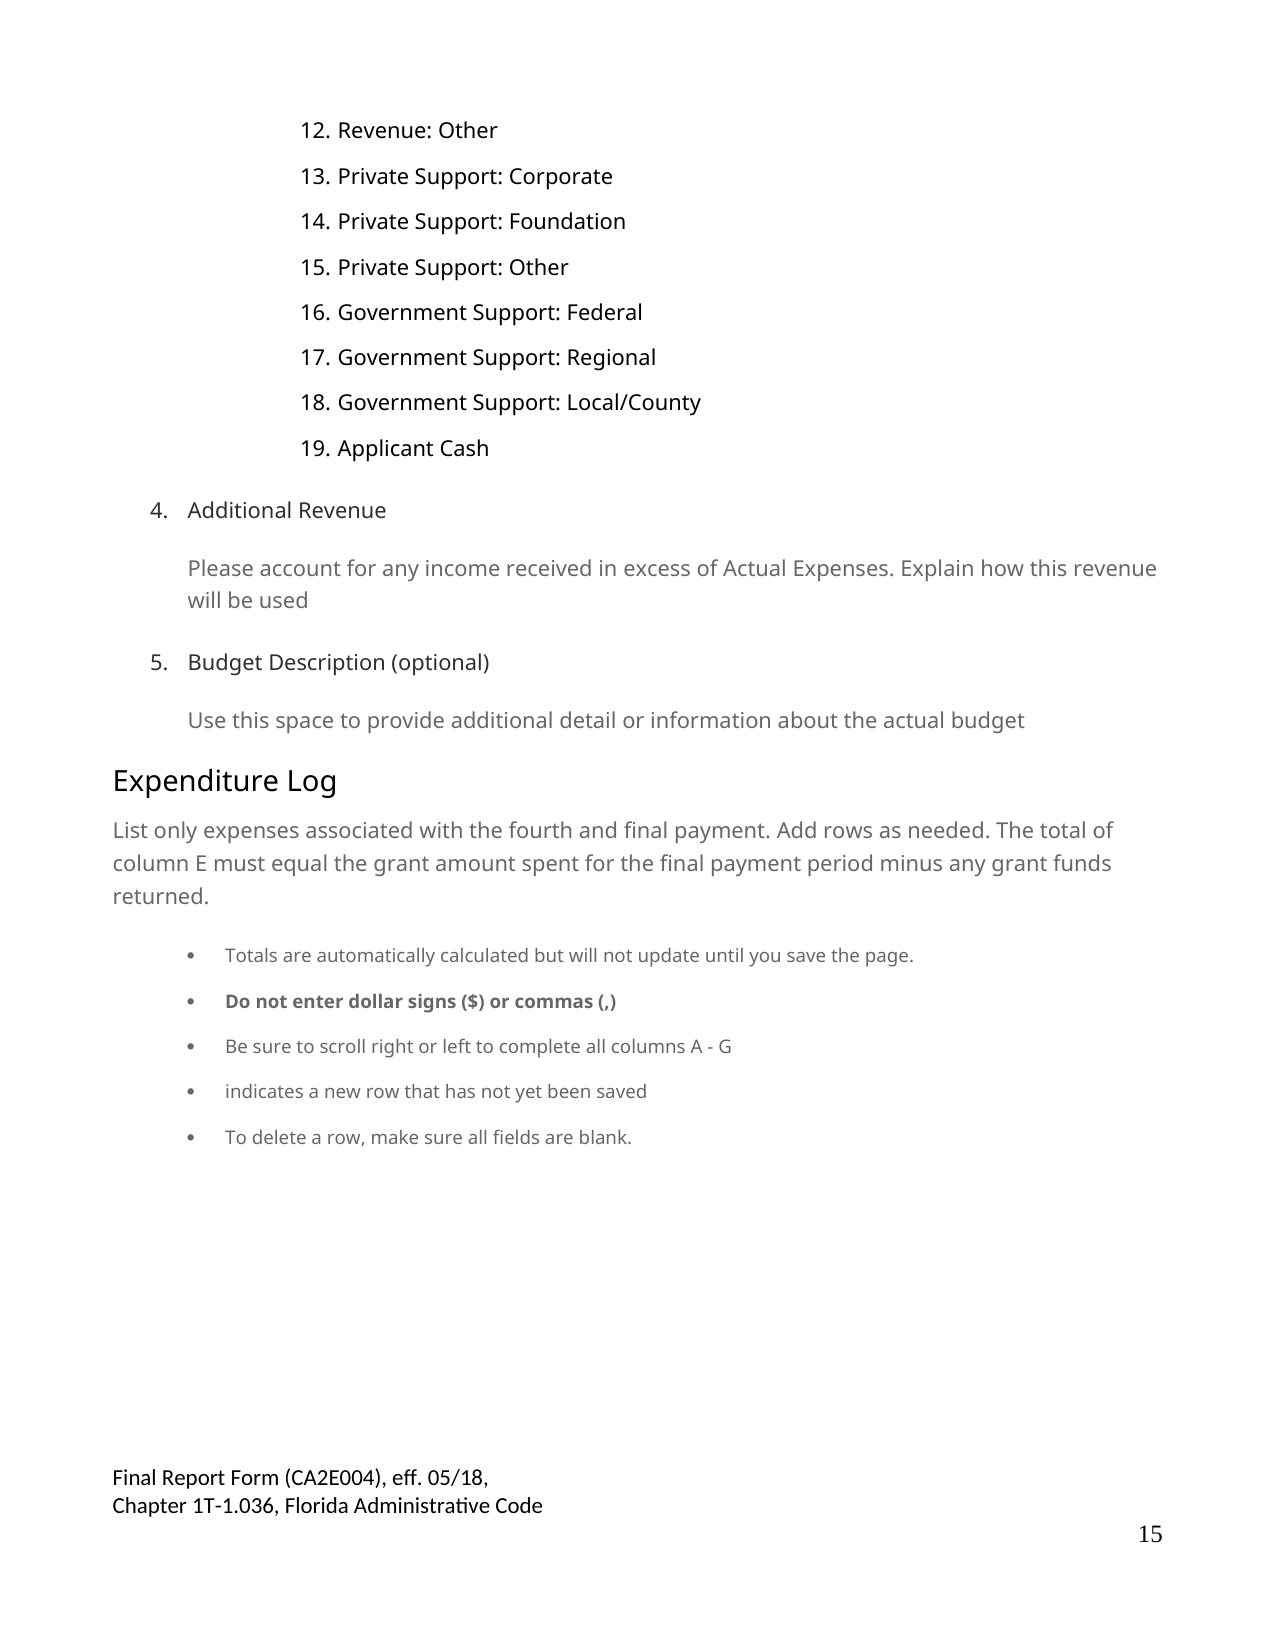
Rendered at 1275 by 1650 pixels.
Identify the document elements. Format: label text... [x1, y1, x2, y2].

list Do not enter dollar signs ($) or commas (,) [187, 981, 1162, 1014]
list Budget Description (optional) [150, 644, 1162, 677]
text Use this space to provide additional detail or information about the actual budget [187, 702, 1162, 735]
list Private Support: Other [300, 248, 1162, 281]
list Totals are automatically calculated but will not update until you save the page. [187, 936, 1162, 968]
list To delete a row, make sure all fields are blank. [187, 1117, 1162, 1149]
list Applicant Cash [300, 430, 1162, 462]
text Please account for any income received in excess of Actual Expenses. Explain how this revenue will be used [187, 549, 1162, 615]
list Additional Revenue [150, 492, 1162, 524]
list Be sure to scroll right or left to complete all columns A - G [187, 1026, 1162, 1059]
list Private Support: Foundation [300, 203, 1162, 236]
list Government Support: Local/County [300, 384, 1162, 417]
list Revenue: Other [300, 112, 1162, 145]
list Government Support: Regional [300, 339, 1162, 372]
text List only expenses associated with the fourth and final payment. Add rows as needed. The total of column E must equal the grant amount spent for the final payment period minus any grant funds returned. [112, 812, 1162, 911]
list Private Support: Corporate [300, 158, 1162, 191]
list indicates a new row that has not yet been saved [187, 1071, 1162, 1104]
subtitle Expenditure Log [112, 760, 1162, 799]
list Government Support: Federal [300, 294, 1162, 327]
